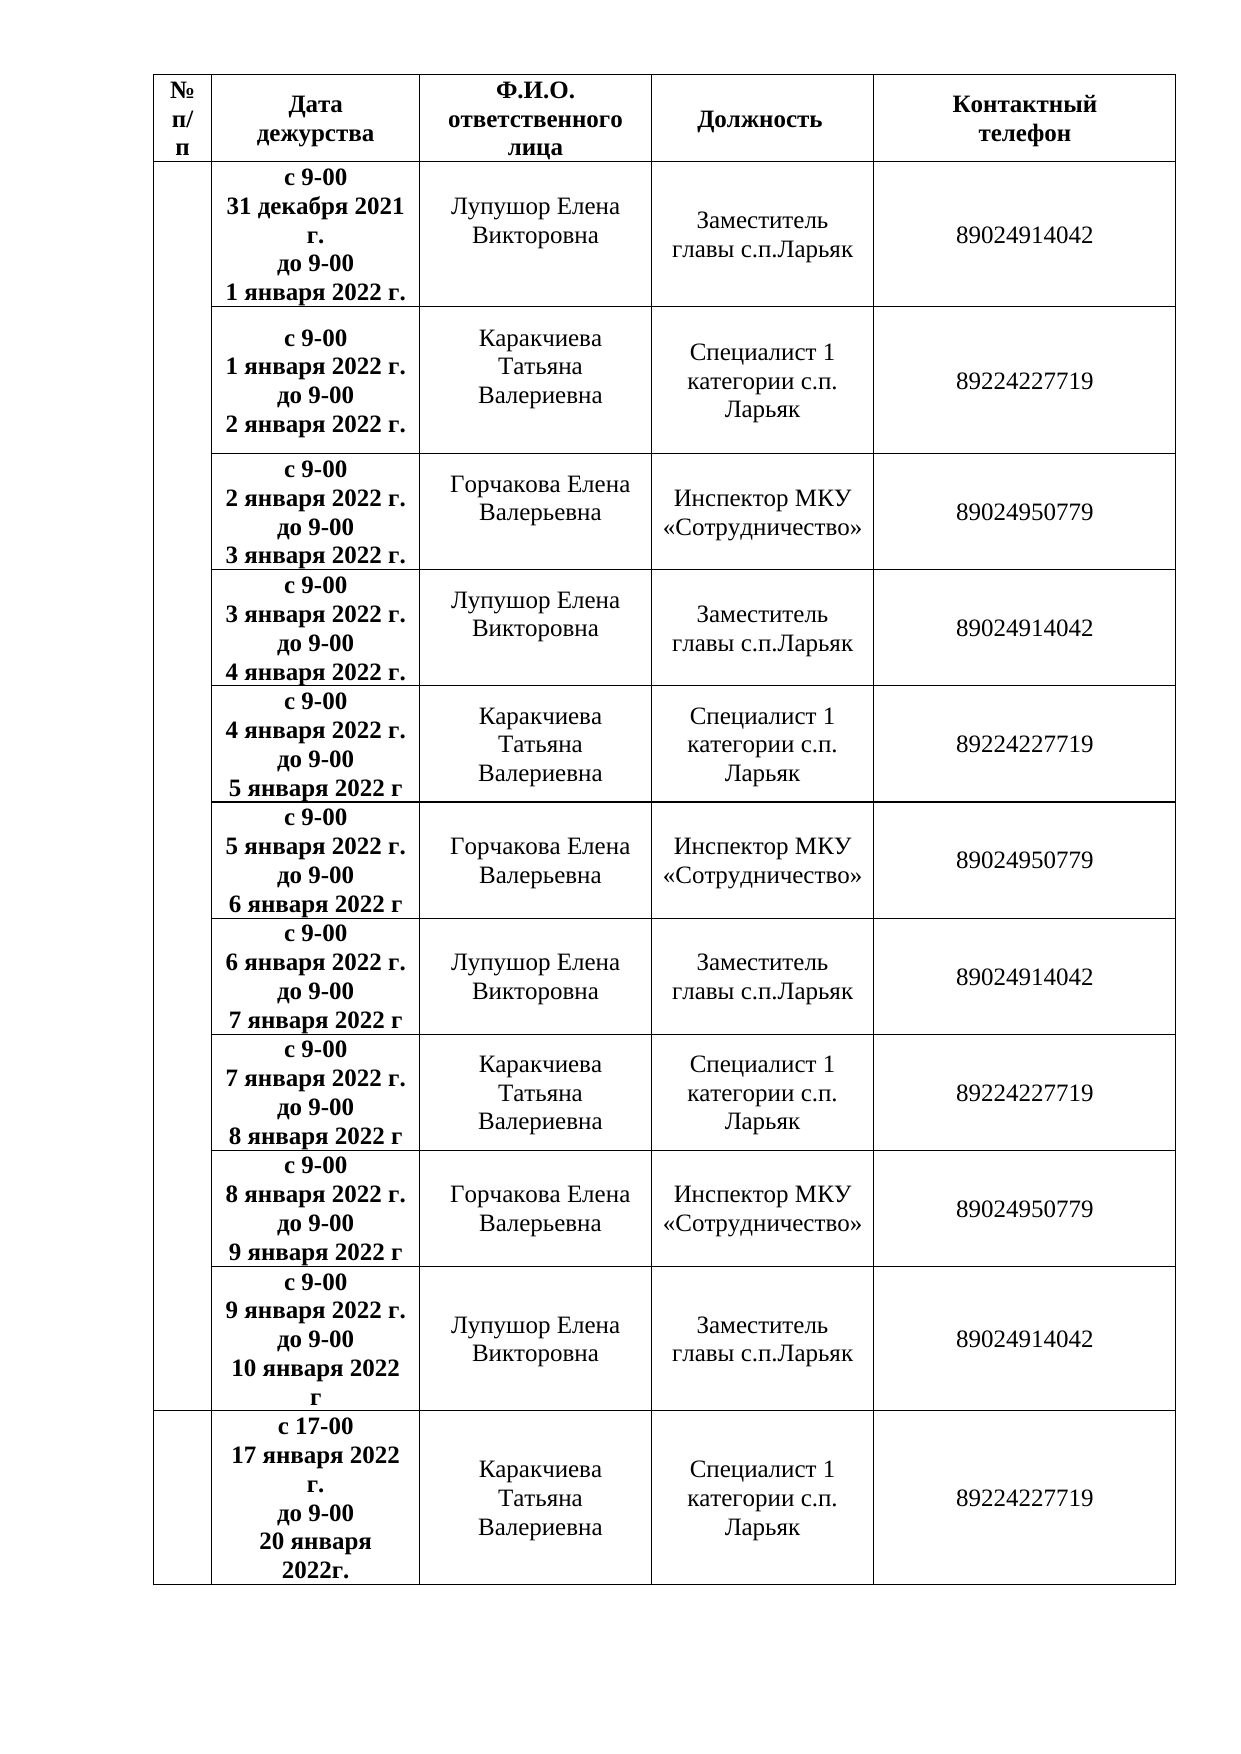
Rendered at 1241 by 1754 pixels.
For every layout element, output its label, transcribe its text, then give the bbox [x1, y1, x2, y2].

table_cell 89224227719 [874, 686, 1175, 801]
table_cell 89224227719 [874, 1035, 1175, 1149]
table_cell Лупушор Елена Викторовна [420, 570, 651, 685]
table_header № п/п [154, 75, 211, 161]
table_cell Специалист 1 категории с.п. Ларьяк [652, 1411, 873, 1584]
table_header Ф.И.О. ответственного лица [420, 75, 651, 161]
table_cell Лупушор Елена Викторовна [420, 919, 651, 1033]
table_cell Горчакова Елена Валерьевна [420, 803, 651, 917]
table_cell с 9-00 6 января 2022 г. до 9-00 7 января 2022 г [212, 919, 419, 1033]
table_cell с 9-00 8 января 2022 г. до 9-00 9 января 2022 г [212, 1151, 419, 1266]
table_cell Лупушор Елена Викторовна [420, 162, 651, 306]
table_cell 89024914042 [874, 919, 1175, 1033]
table_cell 89024914042 [874, 162, 1175, 306]
table_cell 89224227719 [874, 307, 1175, 453]
table_cell Специалист 1 категории с.п. Ларьяк [652, 1035, 873, 1149]
table_cell с 9-00 2 января 2022 г. до 9-00 3 января 2022 г. [212, 454, 419, 569]
table_header Дата дежурства [212, 75, 419, 161]
table_cell с 9-00 4 января 2022 г. до 9-00 5 января 2022 г [212, 686, 419, 801]
table_header Контактный телефон [874, 75, 1175, 161]
table_cell Инспектор МКУ «Сотрудничество» [652, 1151, 873, 1266]
table_cell Специалист 1 категории с.п. Ларьяк [652, 686, 873, 801]
table_cell Каракчиева Татьяна Валериевна [420, 686, 651, 801]
table_cell с 9-00 31 декабря 2021 г. до 9-00 1 января 2022 г. [212, 162, 419, 306]
table_cell Заместитель главы с.п.Ларьяк [652, 919, 873, 1033]
table_cell с 9-00 9 января 2022 г. до 9-00 10 января 2022 г [212, 1267, 419, 1410]
table_cell с 9-00 1 января 2022 г. до 9-00 2 января 2022 г. [212, 307, 419, 453]
table_cell Каракчиева Татьяна Валериевна [420, 307, 651, 453]
table_cell Горчакова Елена Валерьевна [420, 454, 651, 569]
table_cell Специалист 1 категории с.п. Ларьяк [652, 307, 873, 453]
table_cell Лупушор Елена Викторовна [420, 1267, 651, 1410]
table_cell с 9-00 5 января 2022 г. до 9-00 6 января 2022 г [212, 803, 419, 917]
table_header Должность [652, 75, 873, 161]
table_cell 89024950779 [874, 454, 1175, 569]
table_cell Заместитель главы с.п.Ларьяк [652, 570, 873, 685]
table_cell 89024914042 [874, 570, 1175, 685]
table_cell с 17-00 17 января 2022 г. до 9-00 20 января 2022г. [212, 1411, 419, 1584]
table_cell 89024914042 [874, 1267, 1175, 1410]
table_cell с 9-00 3 января 2022 г. до 9-00 4 января 2022 г. [212, 570, 419, 685]
table_cell [154, 1411, 211, 1584]
table_cell 1 [154, 162, 211, 1410]
table_cell 89024950779 [874, 1151, 1175, 1266]
table_cell Инспектор МКУ «Сотрудничество» [652, 454, 873, 569]
table_cell Каракчиева Татьяна Валериевна [420, 1035, 651, 1149]
table_cell Заместитель главы с.п.Ларьяк [652, 162, 873, 306]
table_cell 89024950779 [874, 803, 1175, 917]
table_cell с 9-00 7 января 2022 г. до 9-00 8 января 2022 г [212, 1035, 419, 1149]
table_cell 89224227719 [874, 1411, 1175, 1584]
table_cell Горчакова Елена Валерьевна [420, 1151, 651, 1266]
table_cell Каракчиева Татьяна Валериевна [420, 1411, 651, 1584]
table_cell Инспектор МКУ «Сотрудничество» [652, 803, 873, 917]
table_cell Заместитель главы с.п.Ларьяк [652, 1267, 873, 1410]
